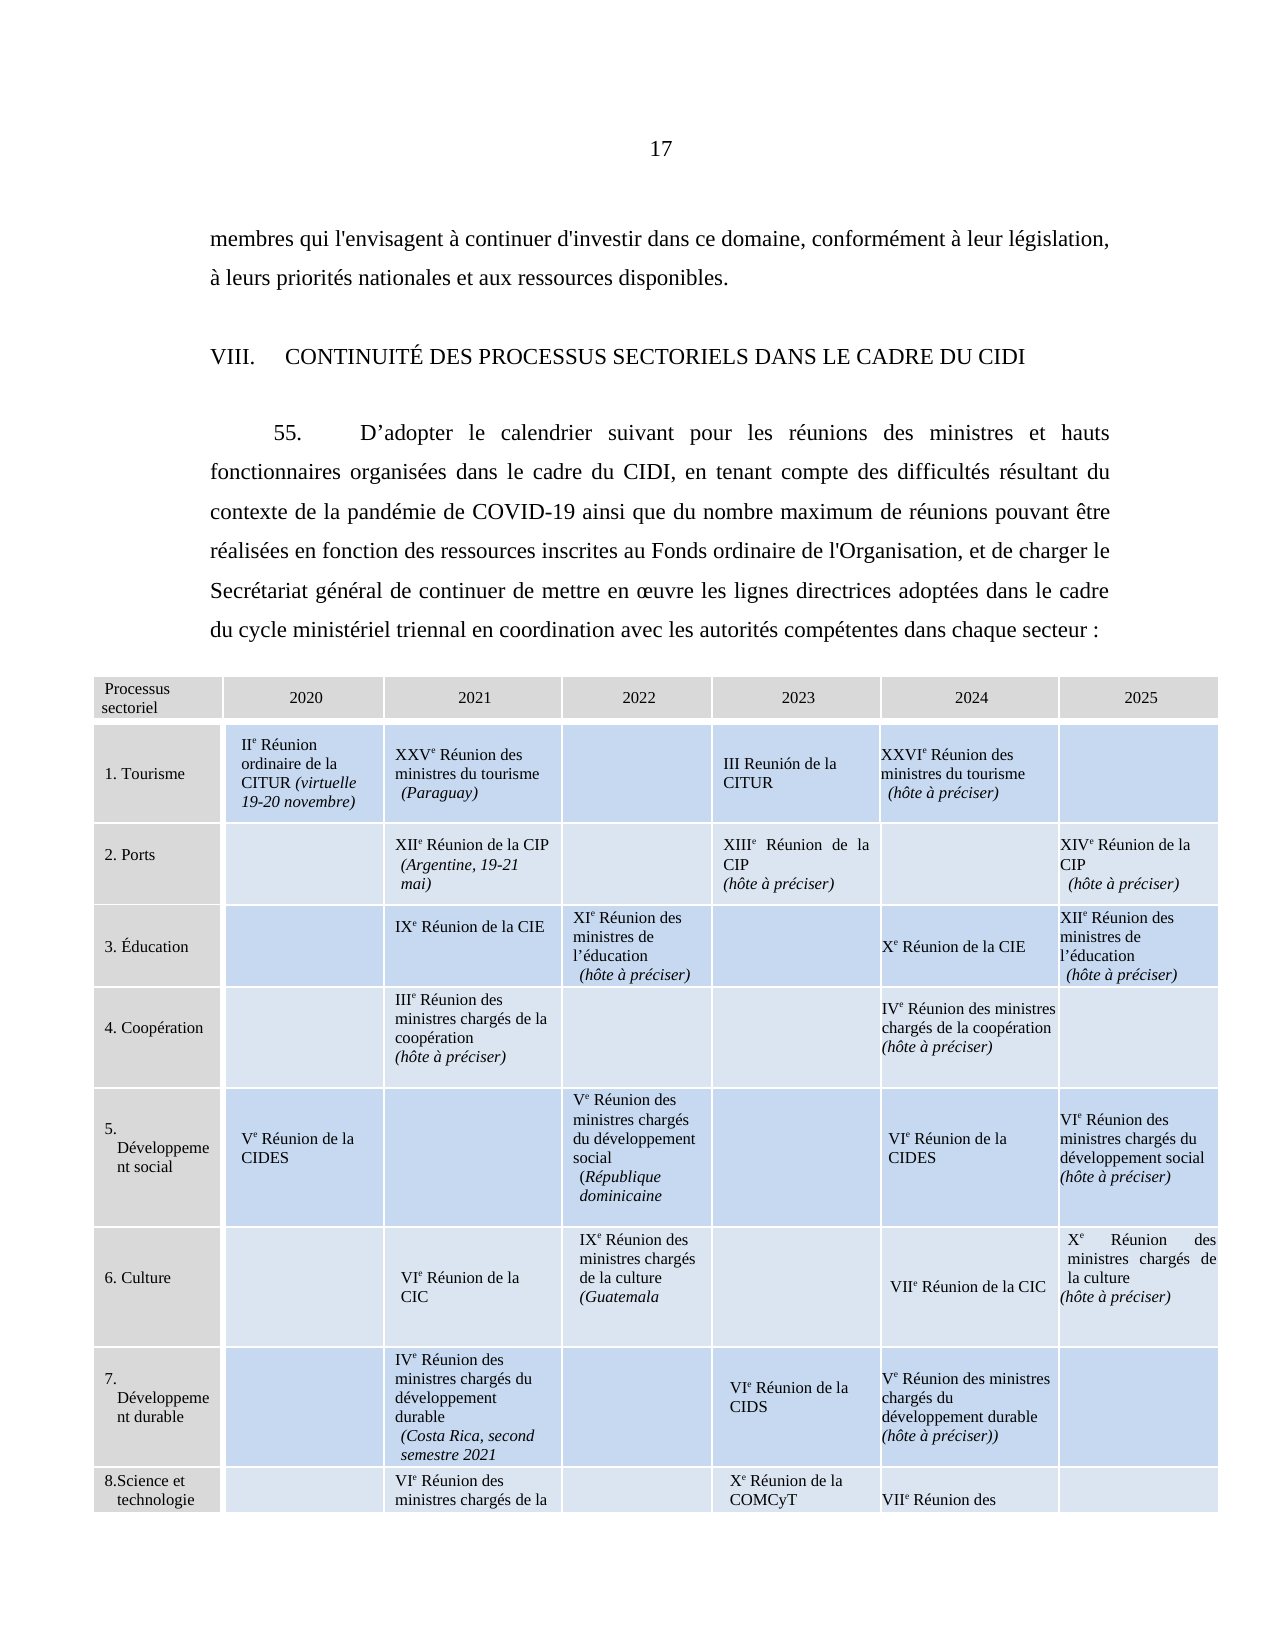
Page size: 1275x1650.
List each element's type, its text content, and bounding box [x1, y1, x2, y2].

table_cell [1060, 725, 1218, 822]
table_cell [713, 1468, 880, 1512]
table_cell [1060, 988, 1218, 1087]
table_cell 6. Culture [94, 1228, 220, 1346]
table_cell Xe Réunion de la CIE [882, 906, 1058, 986]
table_cell IVe Réunion des ministres chargés du développement durable (Costa Rica, second semestre 2021 [385, 1348, 561, 1466]
table_cell Xe Réunion des ministres chargés de la culture (hôte à préciser) [1060, 1228, 1218, 1346]
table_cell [94, 1468, 220, 1512]
table_cell VIIe Réunion de la CIC [882, 1228, 1058, 1346]
table_cell 3. Éducation [94, 905, 220, 986]
table_cell 7. Développement durable [94, 1348, 220, 1466]
table_header Processus sectoriel [94, 677, 222, 718]
table_cell [563, 988, 711, 1087]
table_cell IVe Réunion des ministres chargés de la coopération (hôte à préciser) [882, 988, 1058, 1087]
table_cell [563, 725, 711, 822]
table_cell III Reunión de la CITUR [713, 725, 879, 822]
table_header 2020 [224, 677, 383, 718]
text 55. D’adopter le calendrier suivant pour les réunions des ministres et hauts fonctionnaires organisées dans le cadre du CIDI, en tenant compte des difficultés résultant du contexte de la pandémie de COVID-19 ainsi que du nombre maximum de réunions pouvant être réalisées en fonction des ressources inscrites au Fonds ordinaire de l'Organisation, et de charger le Secrétariat général de continuer de mettre en œuvre les lignes directrices adoptées dans le cadre du cycle ministériel triennal en coordination avec les autorités compétentes dans chaque secteur : [210, 419, 1111, 643]
table_cell 2. Ports [94, 824, 220, 904]
table_cell [713, 906, 880, 986]
table_cell [563, 824, 711, 904]
table_cell [226, 906, 383, 986]
table_cell XXVIe Réunion des ministres du tourisme (hôte à préciser) [881, 725, 1058, 822]
table_cell XXVe Réunion des ministres du tourisme (Paraguay) [385, 725, 561, 822]
table_header 2025 [1060, 677, 1218, 718]
table_cell IIIe Réunion des ministres chargés de la coopération (hôte à préciser) [385, 988, 561, 1087]
table_cell [563, 1348, 711, 1466]
table_header 2022 [563, 677, 711, 718]
table_cell [226, 824, 383, 904]
table_header 2024 [882, 677, 1058, 718]
table_cell VIe Réunion de la CIC [385, 1228, 561, 1346]
text VIII. CONTINUITÉ DES PROCESSUS SECTORIELS DANS LE CADRE DU CIDI [210, 343, 1111, 370]
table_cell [882, 1468, 1058, 1512]
table_cell 1. Tourisme [94, 725, 220, 822]
table_cell [713, 1089, 880, 1226]
table_cell IXe Réunion des ministres chargés de la culture (Guatemala [563, 1228, 711, 1346]
table_cell XIe Réunion des ministres de l’éducation (hôte à préciser) [563, 906, 711, 986]
table_cell IIe Réunion ordinaire de la CITUR (virtuelle 19-20 novembre) [226, 725, 383, 822]
table_cell [385, 1089, 561, 1226]
table_header 2023 [713, 677, 880, 718]
table_cell [226, 988, 383, 1087]
table_cell [226, 1348, 383, 1466]
table_cell [226, 1468, 383, 1512]
table_cell Ve Réunion des ministres chargés du développement durable (hôte à préciser)) [882, 1348, 1058, 1466]
table_cell [1060, 1468, 1218, 1512]
table_cell VIe Réunion des ministres chargés du développement social (hôte à préciser) [1060, 1089, 1218, 1226]
table_cell [226, 1228, 383, 1346]
table_cell VIe Réunion de la CIDES [882, 1089, 1058, 1226]
table_cell VIe Réunion de la CIDS [713, 1348, 880, 1466]
table_cell [882, 824, 1058, 904]
table_cell 4. Coopération [94, 988, 220, 1087]
table_cell Ve Réunion de la CIDES [226, 1089, 383, 1226]
table_cell [1060, 1348, 1218, 1466]
table_cell XIIe Réunion des ministres de l’éducation (hôte à préciser) [1060, 906, 1218, 986]
table_cell [713, 1228, 880, 1346]
table_cell IXe Réunion de la CIE [385, 906, 561, 986]
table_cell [385, 1468, 561, 1512]
table_cell Ve Réunion des ministres chargés du développement social (République dominicaine [563, 1089, 711, 1226]
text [210, 225, 1111, 291]
table_cell XIVe Réunion de la CIP (hôte à préciser) [1060, 824, 1218, 904]
table_cell XIIIe Réunion de la CIP (hôte à préciser) [713, 824, 880, 904]
table_cell [713, 988, 880, 1087]
table_header 2021 [385, 677, 561, 718]
table_cell XIIe Réunion de la CIP (Argentine, 19-21 mai) [385, 824, 561, 904]
table_cell 5. Développement social [94, 1089, 220, 1226]
table_cell [563, 1468, 711, 1512]
